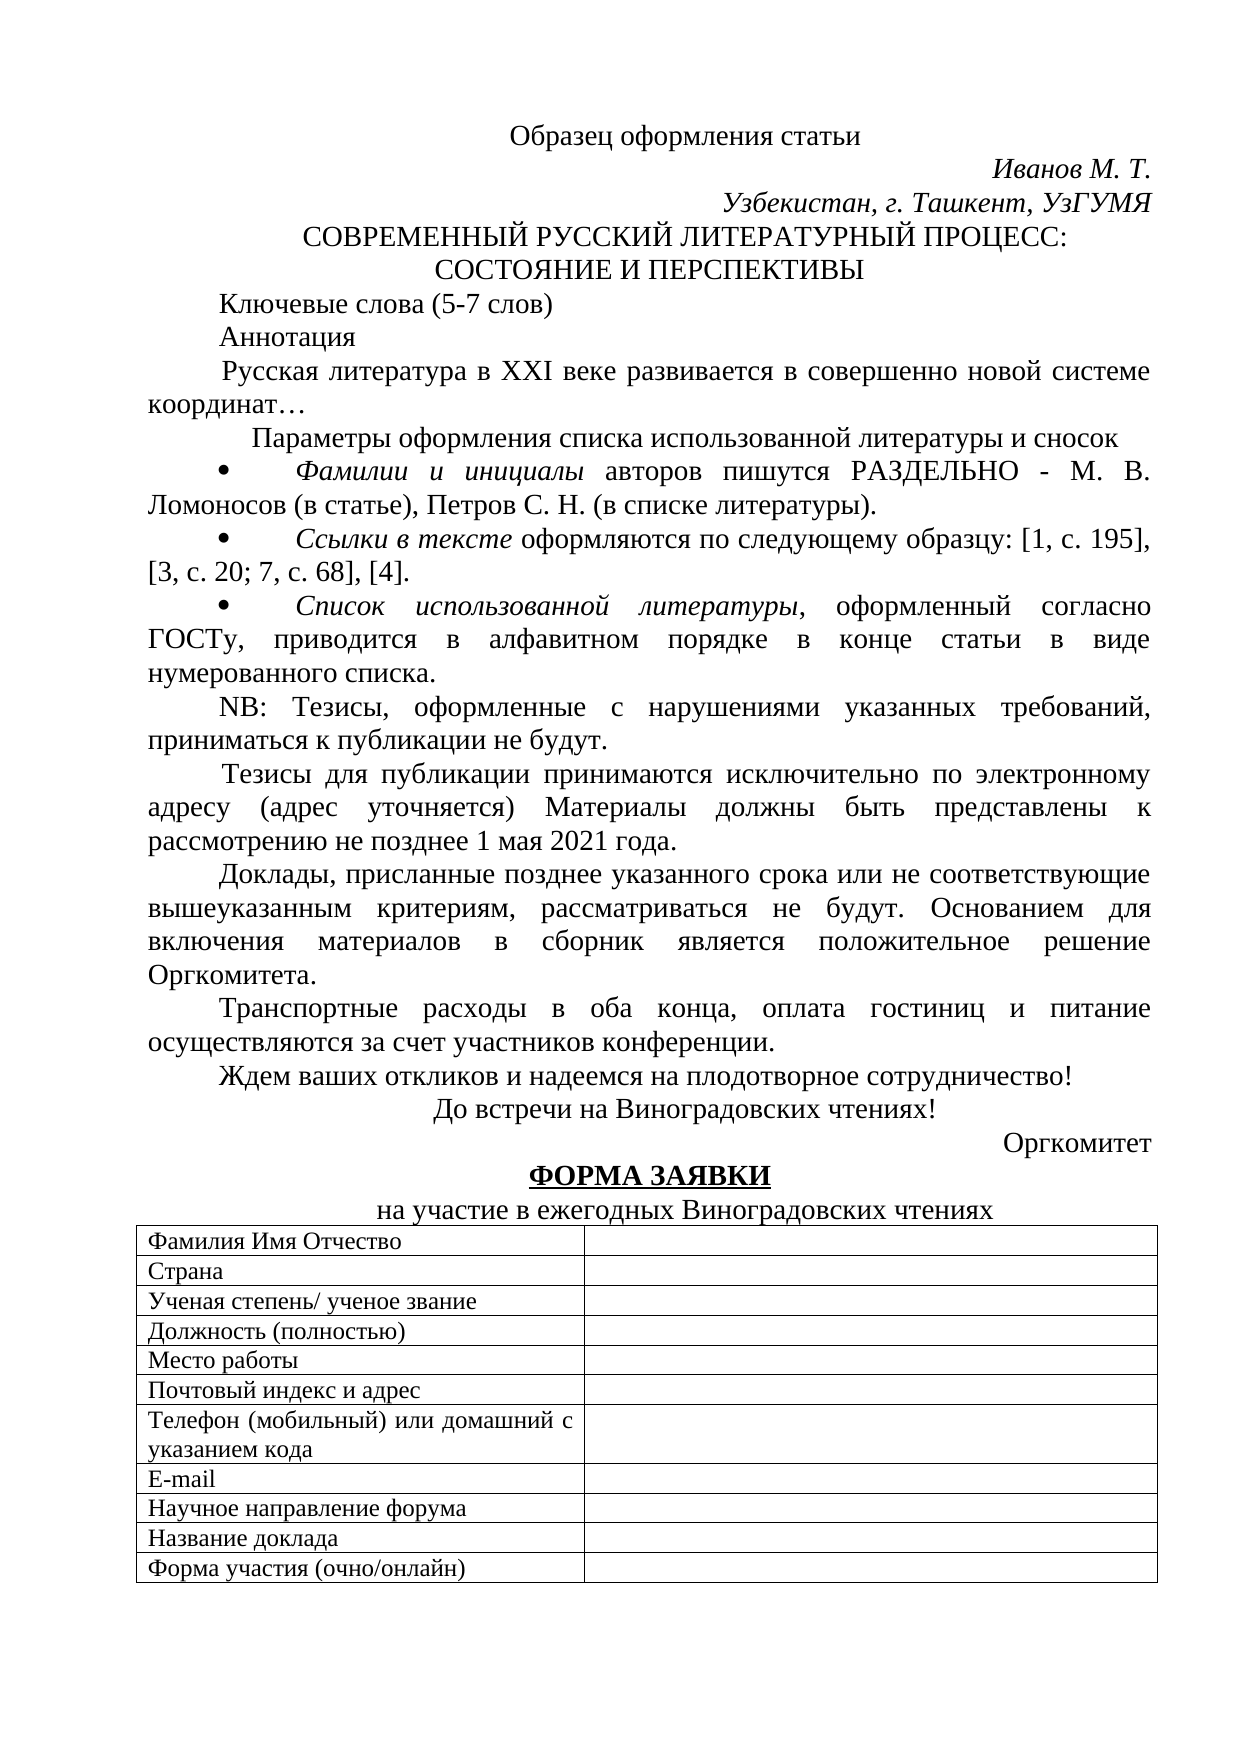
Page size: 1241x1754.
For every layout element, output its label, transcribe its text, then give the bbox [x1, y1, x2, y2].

table_cell [585, 1346, 1157, 1374]
table_cell [585, 1553, 1157, 1582]
text Ждем ваших откликов и надеемся на плодотворное сотрудничество! [148, 1058, 1152, 1091]
text Транспортные расходы в оба конца, оплата гостиниц и питание осуществляются за счет участников конференции. [148, 991, 1152, 1058]
text СОВРЕМЕННЫЙ РУССКИЙ ЛИТЕРАТУРНЫЙ ПРОЦЕСС: СОСТОЯНИЕ И ПЕРСПЕКТИВЫ [148, 219, 1152, 286]
table_cell [585, 1464, 1157, 1492]
text До встречи на Виноградовских чтениях! [148, 1091, 1152, 1125]
table_cell Научное направление форума [137, 1494, 584, 1522]
table_cell Форма участия (очно/онлайн) [137, 1553, 584, 1582]
table_cell Ученая степень/ ученое звание [137, 1286, 584, 1315]
table_cell E-mail [137, 1464, 584, 1492]
text ФОРМА ЗАЯВКИ [148, 1158, 1152, 1192]
text Образец оформления статьи [148, 118, 1152, 152]
table_cell Место работы [137, 1346, 584, 1374]
table_cell [585, 1494, 1157, 1522]
table_cell Телефон (мобильный) или домашний с указанием кода [137, 1405, 584, 1463]
text NB: Тезисы, оформленные с нарушениями указанных требований, приниматься к публикации не будут. [148, 689, 1152, 756]
table_cell Название доклада [137, 1523, 584, 1552]
table_cell Страна [137, 1256, 584, 1285]
table_cell Почтовый индекс и адрес [137, 1375, 584, 1404]
table_header [585, 1226, 1157, 1255]
text Аннотация [148, 319, 1152, 353]
text на участие в ежегодных Виноградовских чтениях [148, 1192, 1152, 1225]
table_cell [585, 1405, 1157, 1463]
table_cell [585, 1316, 1157, 1344]
table_cell [585, 1375, 1157, 1404]
table_cell [585, 1256, 1157, 1285]
text Оргкомитет [148, 1125, 1152, 1158]
list Ссылки в тексте оформляются по следующему образцу: [1, с. 195], [3, с. 20; 7, с. 68], [4]. [148, 521, 1152, 588]
table_cell [585, 1523, 1157, 1552]
text Русская литература в XXI веке развивается в совершенно новой системе координат… [148, 353, 1152, 420]
text Тезисы для публикации принимаются исключительно по электронному адресу (адрес уточняется) Материалы должны быть представлены к рассмотрению не позднее 1 мая 2021 года. [148, 756, 1152, 856]
list Фамилии и инициалы авторов пишутся РАЗДЕЛЬНО - М. В. Ломоносов (в статье), Петров С. Н. (в списке литературы). [148, 453, 1152, 521]
text Узбекистан, г. Ташкент, УзГУМЯ [148, 185, 1152, 219]
table_cell Должность (полностью) [137, 1316, 584, 1344]
table_cell [585, 1286, 1157, 1315]
text Ключевые слова (5-7 слов) [148, 286, 1152, 319]
text Доклады, присланные позднее указанного срока или не соответствующие вышеуказанным критериям, рассматриваться не будут. Основанием для включения материалов в сборник является положительное решение Оргкомитета. [148, 856, 1152, 991]
text Параметры оформления списка использованной литературы и сносок [148, 420, 1152, 453]
table_header Фамилия Имя Отчество [137, 1226, 584, 1255]
list Список использованной литературы, оформленный согласно ГОСТу, приводится в алфавитном порядке в конце статьи в виде нумерованного списка. [148, 588, 1152, 689]
text Иванов М. Т. [148, 152, 1152, 185]
